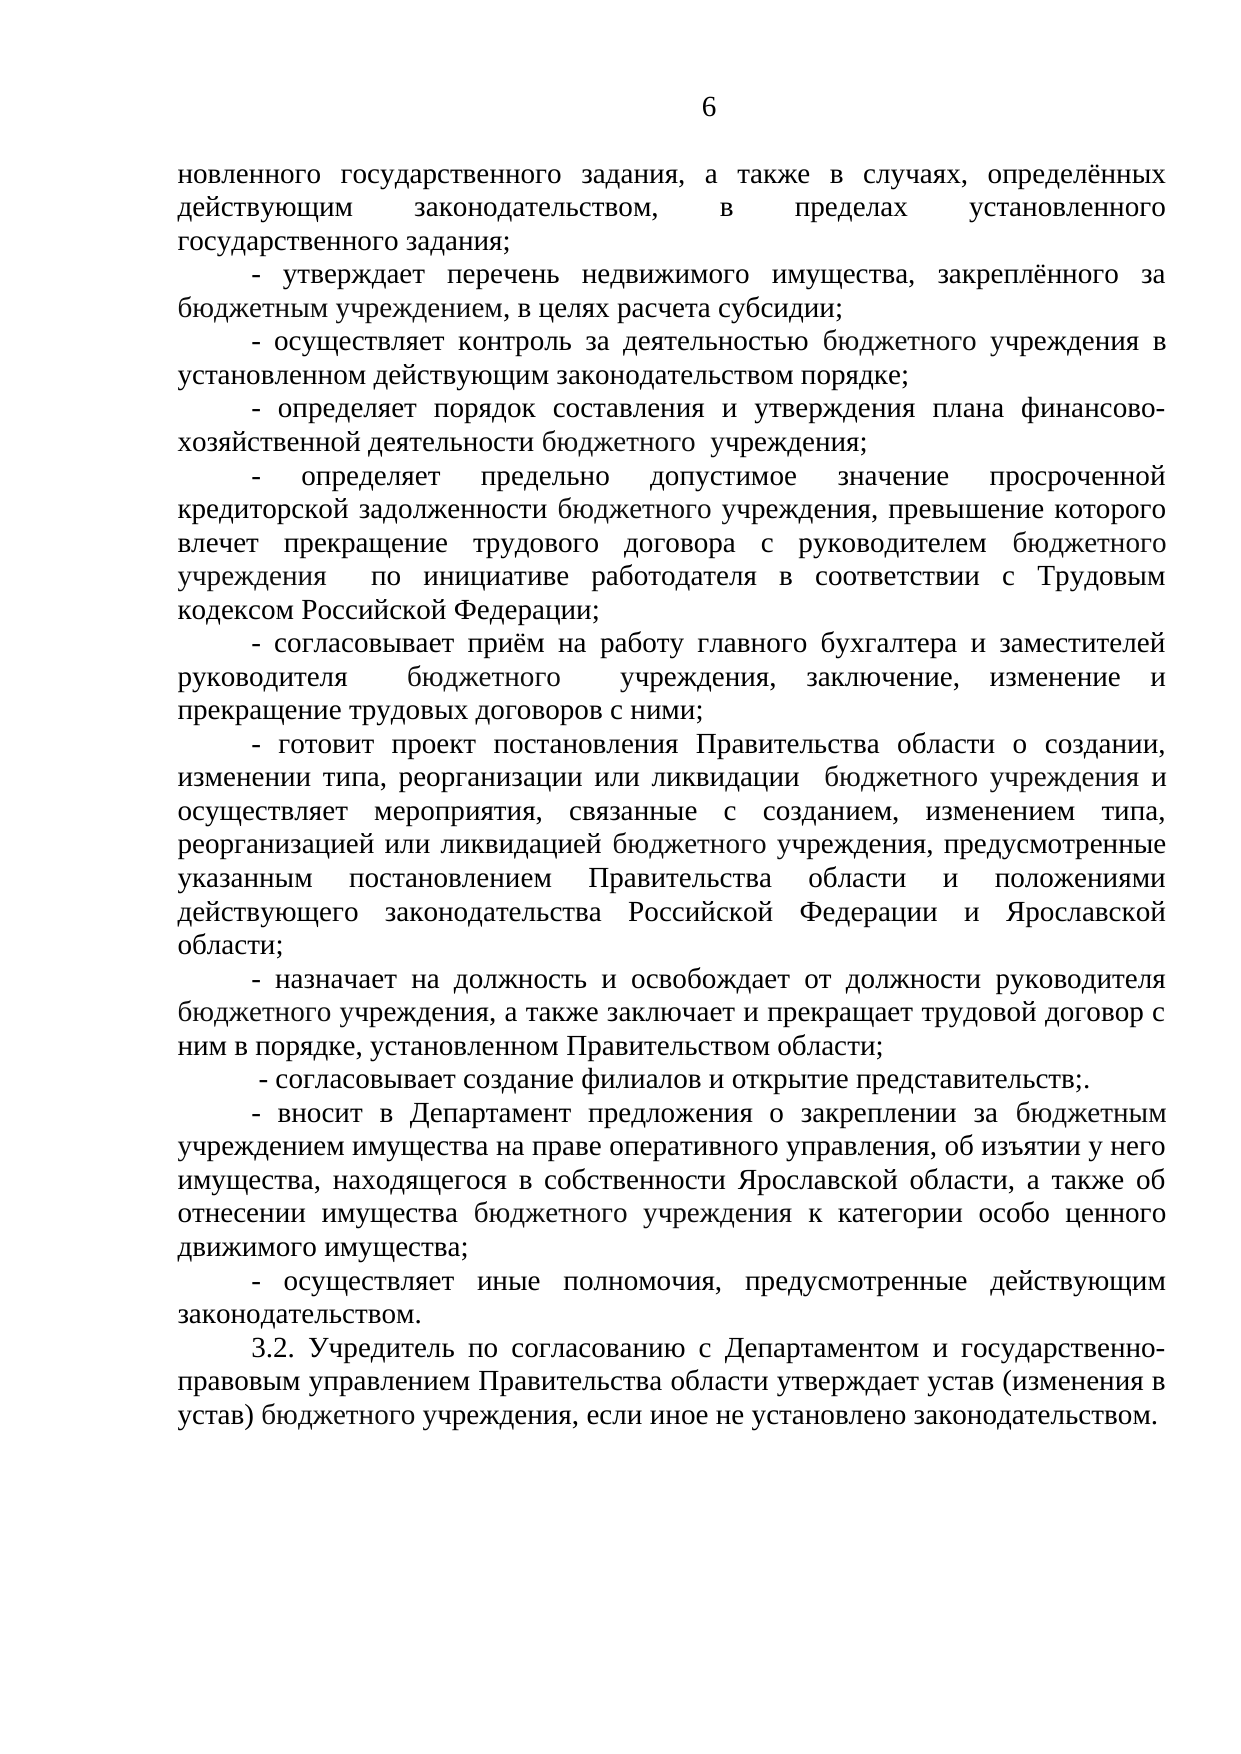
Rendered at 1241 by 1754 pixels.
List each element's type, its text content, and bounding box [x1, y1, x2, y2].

text - осуществляет контроль за деятельностью бюджетного учреждения в установленном действующим законодательством порядке; [177, 323, 1167, 391]
text - согласовывает приём на работу главного бухгалтера и заместителей руководителя бюджетного учреждения, заключение, изменение и прекращение трудовых договоров с ними; [177, 625, 1167, 726]
text 3.2. Учредитель по согласованию с Департаментом и государственно-правовым управлением Правительства области утверждает устав (изменения в устав) бюджетного учреждения, если иное не установлено законодательством. [177, 1330, 1167, 1430]
text 6 [177, 89, 1167, 122]
text - утверждает перечень недвижимого имущества, закреплённого за бюджетным учреждением, в целях расчета субсидии; [177, 256, 1167, 323]
text - назначает на должность и освобождает от должности руководителя бюджетного учреждения, а также заключает и прекращает трудовой договор с ним в порядке, установленном Правительством области; [177, 961, 1167, 1061]
text - вносит в Департамент предложения о закреплении за бюджетным учреждением имущества на праве оперативного управления, об изъятии у него имущества, находящегося в собственности Ярославской области, а также об отнесении имущества бюджетного учреждения к категории особо ценного движимого имущества; [177, 1095, 1167, 1263]
text новленного государственного задания, а также в случаях, определённых действующим законодательством, в пределах установленного государственного задания; [177, 156, 1167, 256]
text - определяет порядок составления и утверждения плана финансово-хозяйственной деятельности бюджетного учреждения; [177, 391, 1167, 458]
text - готовит проект постановления Правительства области о создании, изменении типа, реорганизации или ликвидации бюджетного учреждения и осуществляет мероприятия, связанные с созданием, изменением типа, реорганизацией или ликвидацией бюджетного учреждения, предусмотренные указанным постановлением Правительства области и положениями действующего законодательства Российской Федерации и Ярославской области; [177, 726, 1167, 961]
text - определяет предельно допустимое значение просроченной кредиторской задолженности бюджетного учреждения, превышение которого влечет прекращение трудового договора с руководителем бюджетного учреждения по инициативе работодателя в соответствии с Трудовым кодексом Российской Федерации; [177, 458, 1167, 625]
text - осуществляет иные полномочия, предусмотренные действующим законодательством. [177, 1263, 1167, 1330]
text - согласовывает создание филиалов и открытие представительств;. [177, 1061, 1167, 1095]
